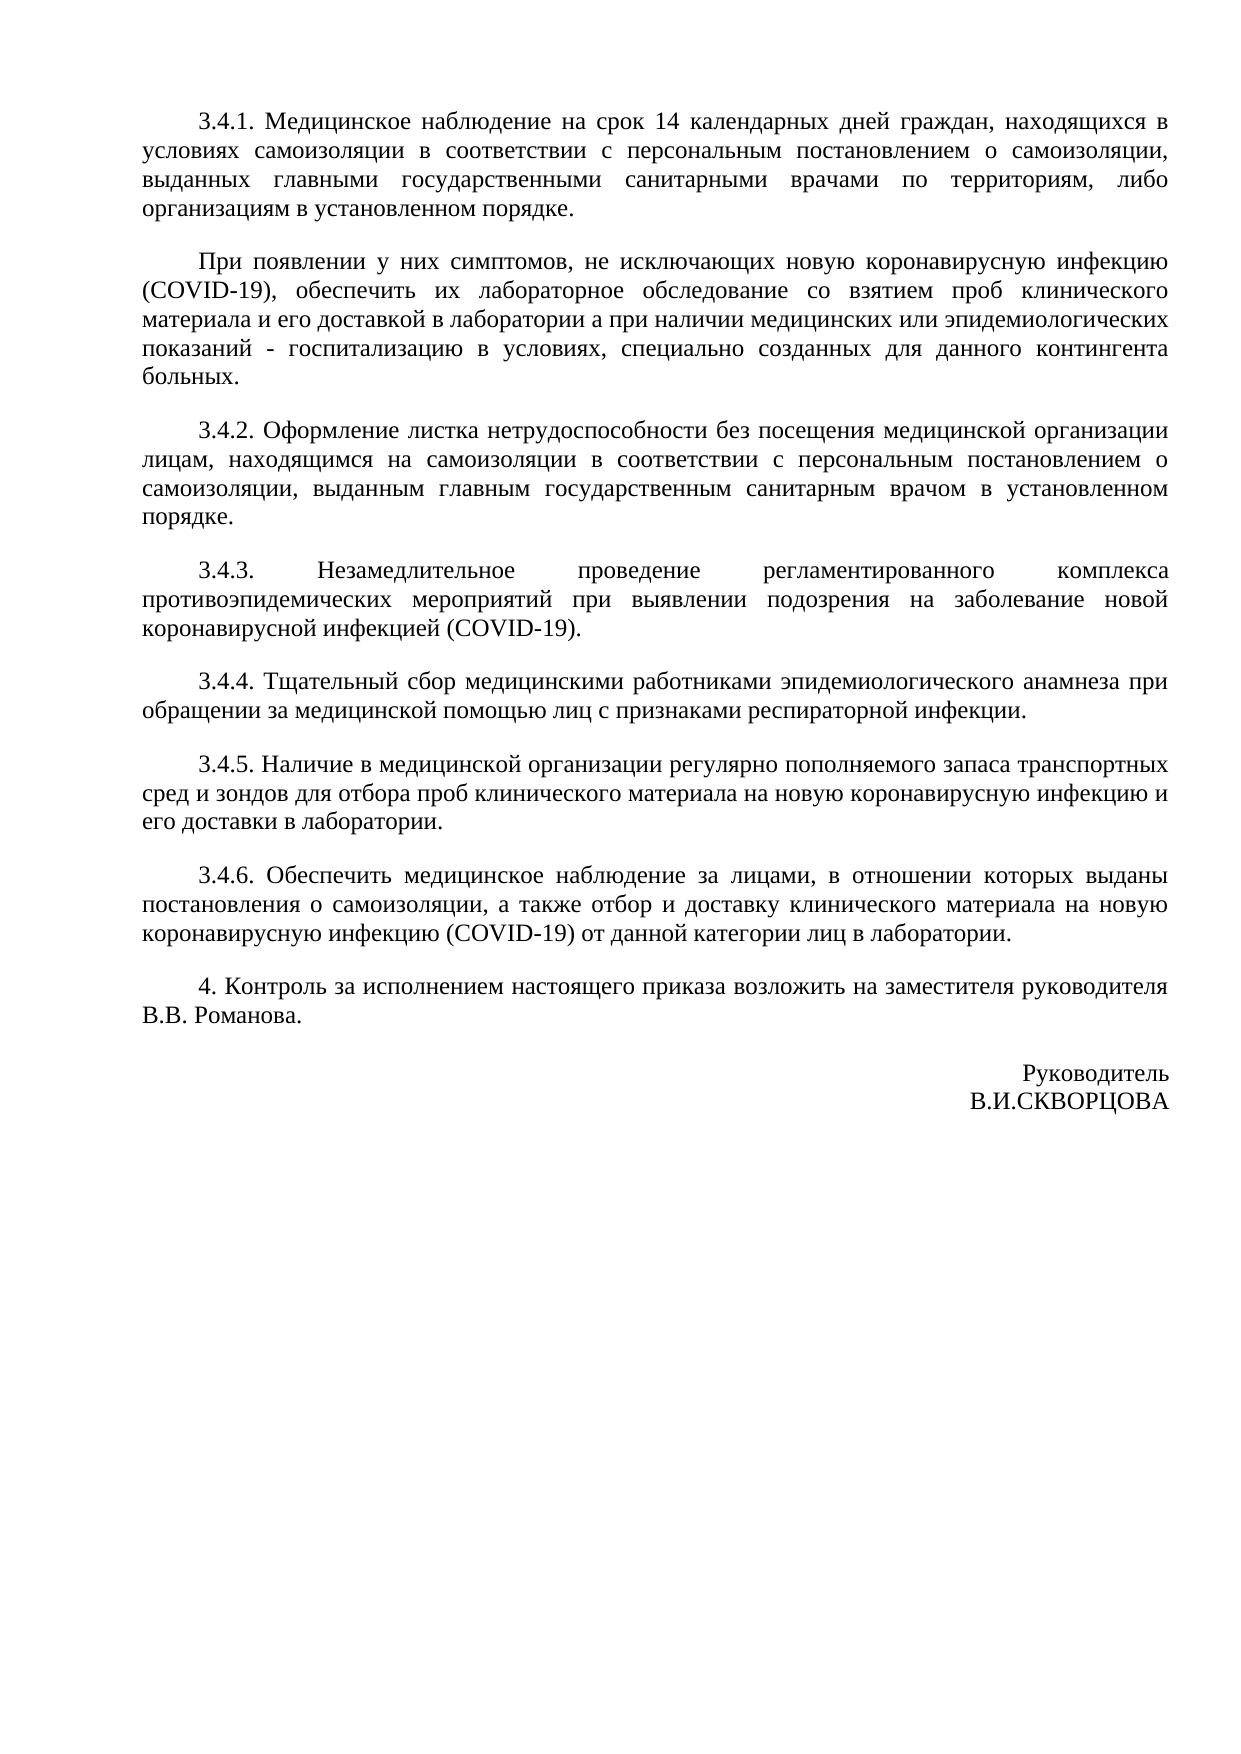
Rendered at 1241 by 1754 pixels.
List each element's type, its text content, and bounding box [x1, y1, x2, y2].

text В.И.СКВОРЦОВА [142, 1086, 1169, 1115]
text При появлении у них симптомов, не исключающих новую коронавирусную инфекцию (COVID-19), обеспечить их лабораторное обследование со взятием проб клинического материала и его доставкой в лаборатории а при наличии медицинских или эпидемиологических показаний - госпитализацию в условиях, специально созданных для данного контингента больных. [142, 246, 1169, 390]
text 3.4.2. Оформление листка нетрудоспособности без посещения медицинской организации лицам, находящимся на самоизоляции в соответствии с персональным постановлением о самоизоляции, выданным главным государственным санитарным врачом в установленном порядке. [142, 415, 1169, 530]
text 3.4.5. Наличие в медицинской организации регулярно пополняемого запаса транспортных сред и зондов для отбора проб клинического материала на новую коронавирусную инфекцию и его доставки в лаборатории. [142, 749, 1169, 835]
text 3.4.1. Медицинское наблюдение на срок 14 календарных дней граждан, находящихся в условиях самоизоляции в соответствии с персональным постановлением о самоизоляции, выданных главными государственными санитарными врачами по территориям, либо организациям в установленном порядке. [142, 106, 1169, 221]
text 3.4.6. Обеспечить медицинское наблюдение за лицами, в отношении которых выданы постановления о самоизоляции, а также отбор и доставку клинического материала на новую коронавирусную инфекцию (COVID-19) от данной категории лиц в лаборатории. [142, 860, 1169, 946]
text Руководитель [142, 1058, 1169, 1086]
text 4. Контроль за исполнением настоящего приказа возложить на заместителя руководителя В.В. Романова. [142, 971, 1169, 1029]
text 3.4.4. Тщательный сбор медицинскими работниками эпидемиологического анамнеза при обращении за медицинской помощью лиц с признаками респираторной инфекции. [142, 666, 1169, 724]
text 3.4.3. Незамедлительное проведение регламентированного комплекса противоэпидемических мероприятий при выявлении подозрения на заболевание новой коронавирусной инфекцией (COVID-19). [142, 555, 1169, 641]
